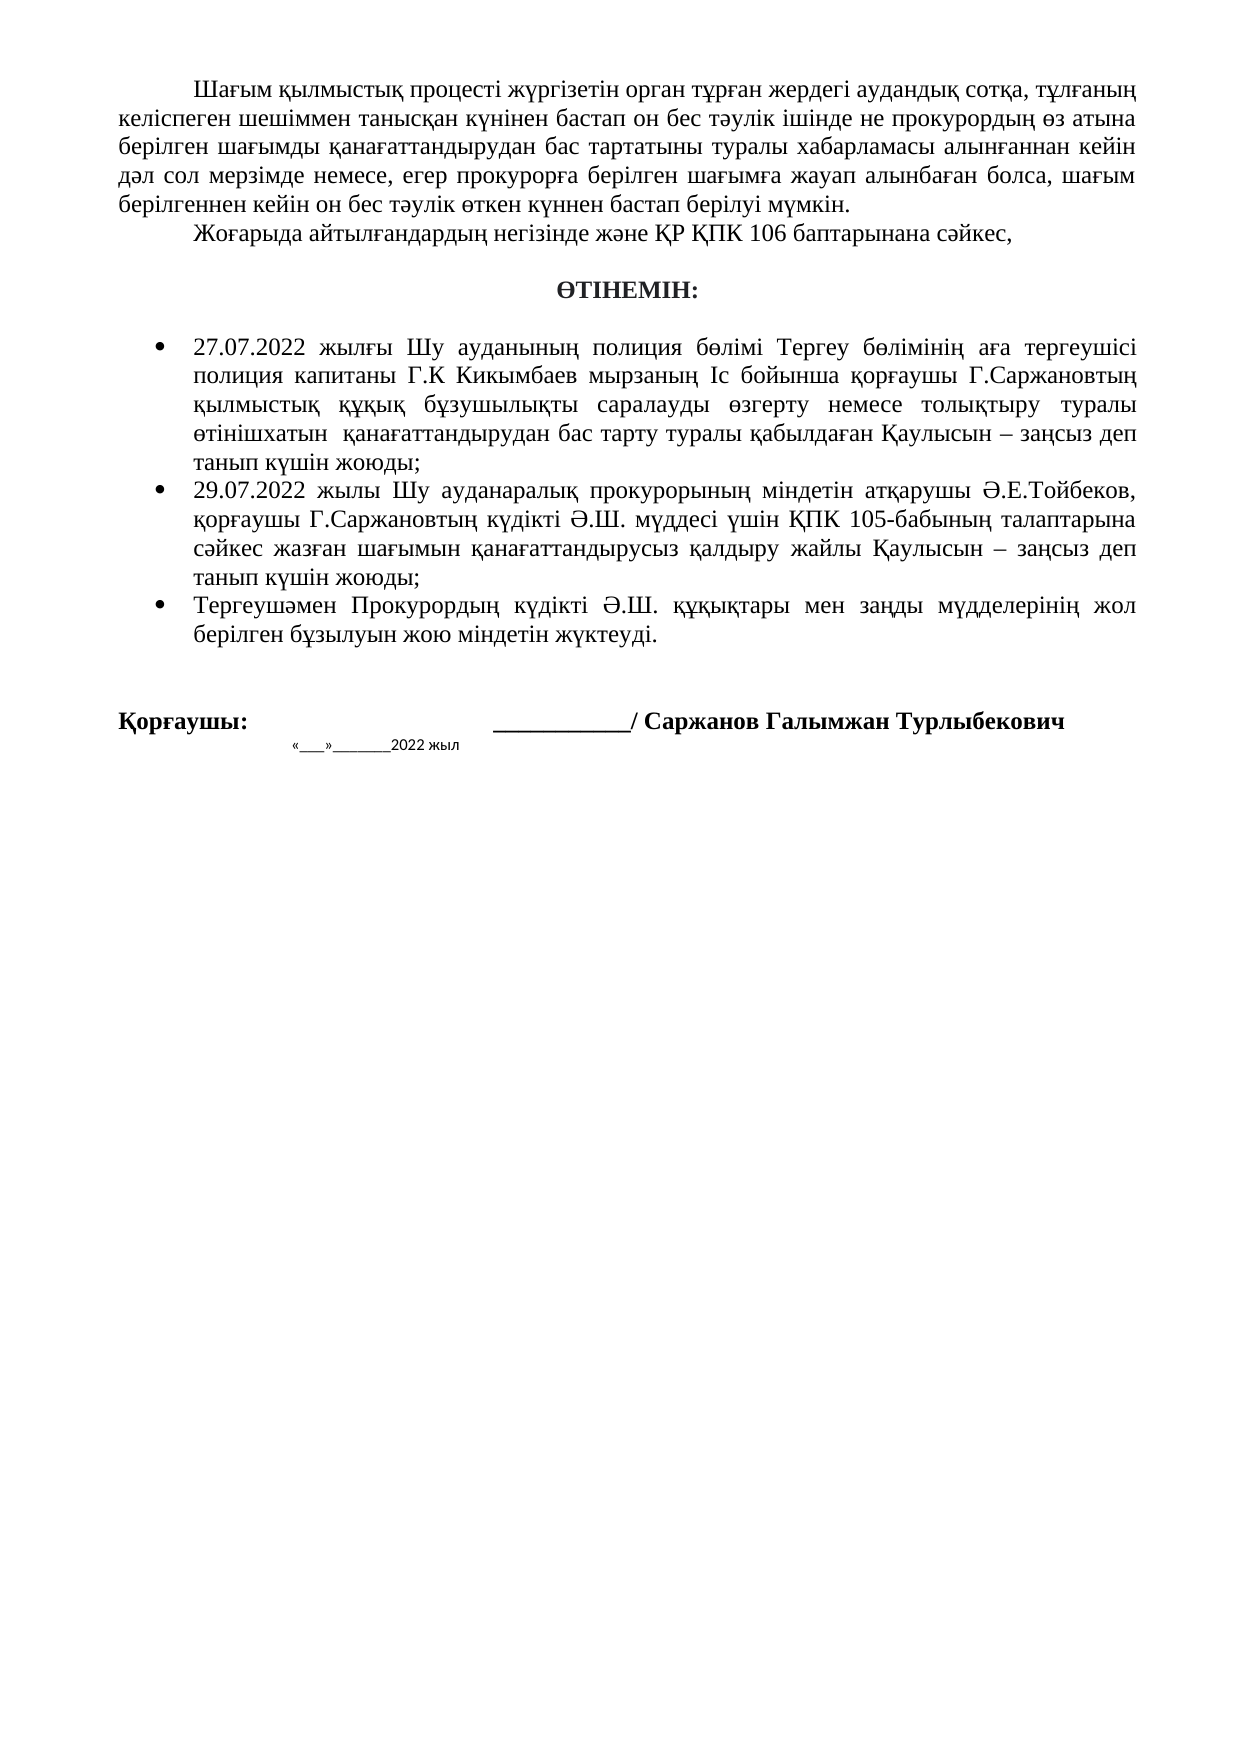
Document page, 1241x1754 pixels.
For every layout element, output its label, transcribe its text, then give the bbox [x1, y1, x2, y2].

text Қорғаушы: ___________/ Саржанов Галымжан Турлыбекович [118, 706, 1137, 734]
list Тергеушәмен Прокурордың күдікті Ә.Ш. құқықтары мен заңды мүдделерінің жол берілген бұзылуын жою міндетін жүктеуді. [156, 591, 1137, 648]
text «___»_______2022 жыл [118, 734, 1137, 755]
list 27.07.2022 жылғы Шу ауданының полиция бөлімі Тергеу бөлімінің аға тергеушісі полиция капитаны Г.К Кикымбаев мырзаның Іс бойынша қорғаушы Г.Саржановтың қылмыстық құқық бұзушылықты саралауды өзгерту немесе толықтыру туралы өтінішхатын қанағаттандырудан бас тарту туралы қабылдаған Қаулысын – заңсыз деп танып күшін жоюды; [156, 332, 1137, 476]
text Шағым қылмыстық процесті жүргізетін орган тұрған жердегі аудандық сотқа, тұлғаның келіспеген шешіммен танысқан күнінен бастап он бес тәулік ішінде не прокурордың өз атына берілген шағымды қанағаттандырудан бас тартатыны туралы хабарламасы алынғаннан кейін дәл сол мерзімде немесе, егер прокурорға берілген шағымға жауап алынбаған болса, шағым берілгеннен кейін он бес тәулік өткен күннен бастап берілуі мүмкін. [118, 74, 1137, 218]
text ӨТІНЕМІН: [118, 275, 1137, 304]
list 29.07.2022 жылы Шу ауданаралық прокурорының міндетін атқарушы Ә.Е.Тойбеков, қорғаушы Г.Саржановтың күдікті Ә.Ш. мүддесі үшін ҚПК 105-бабының талаптарына сәйкес жазған шағымын қанағаттандырусыз қалдыру жайлы Қаулысын – заңсыз деп танып күшін жоюды; [156, 476, 1137, 591]
text Жоғарыда айтылғандардың негізінде және ҚР ҚПК 106 баптарынана сәйкес, [118, 218, 1137, 246]
